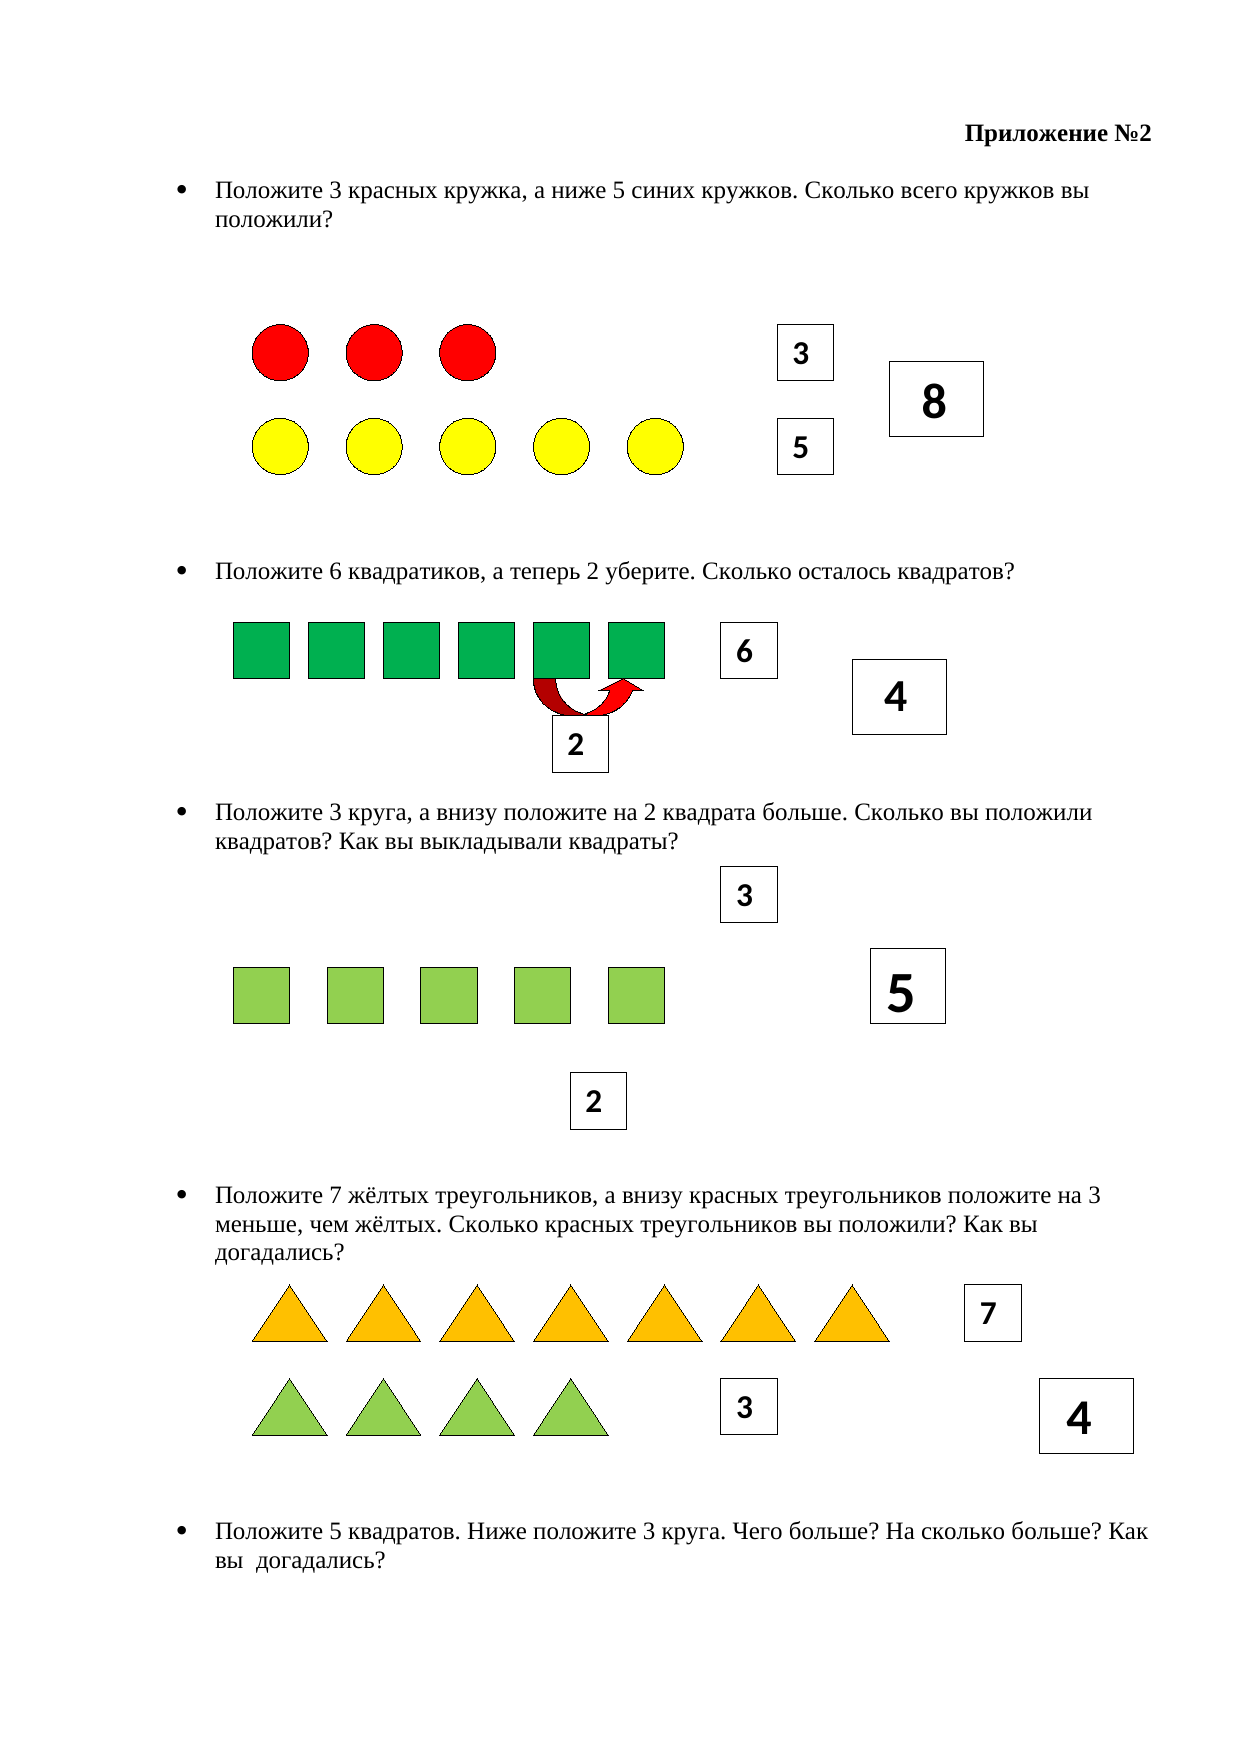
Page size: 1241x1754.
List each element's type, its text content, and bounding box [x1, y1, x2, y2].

list Положите 3 красных кружка, а ниже 5 синих кружков. Сколько всего кружков вы положили? [177, 176, 1115, 233]
text Приложение №2 [177, 118, 1152, 147]
list Положите 5 квадратов. Ниже положите 3 круга. Чего больше? На сколько больше? Как вы догадались? [177, 1516, 1152, 1574]
list Положите 7 жёлтых треугольников, а внизу красных треугольников положите на 3 меньше, чем жёлтых. Сколько красных треугольников вы положили? Как вы догадались? [177, 1180, 1152, 1266]
list Положите 6 квадратиков, а теперь 2 уберите. Сколько осталось квадратов? [177, 556, 1115, 584]
list Положите 3 круга, а внизу положите на 2 квадрата больше. Сколько вы положили квадратов? Как вы выкладывали квадраты? [177, 797, 1115, 855]
